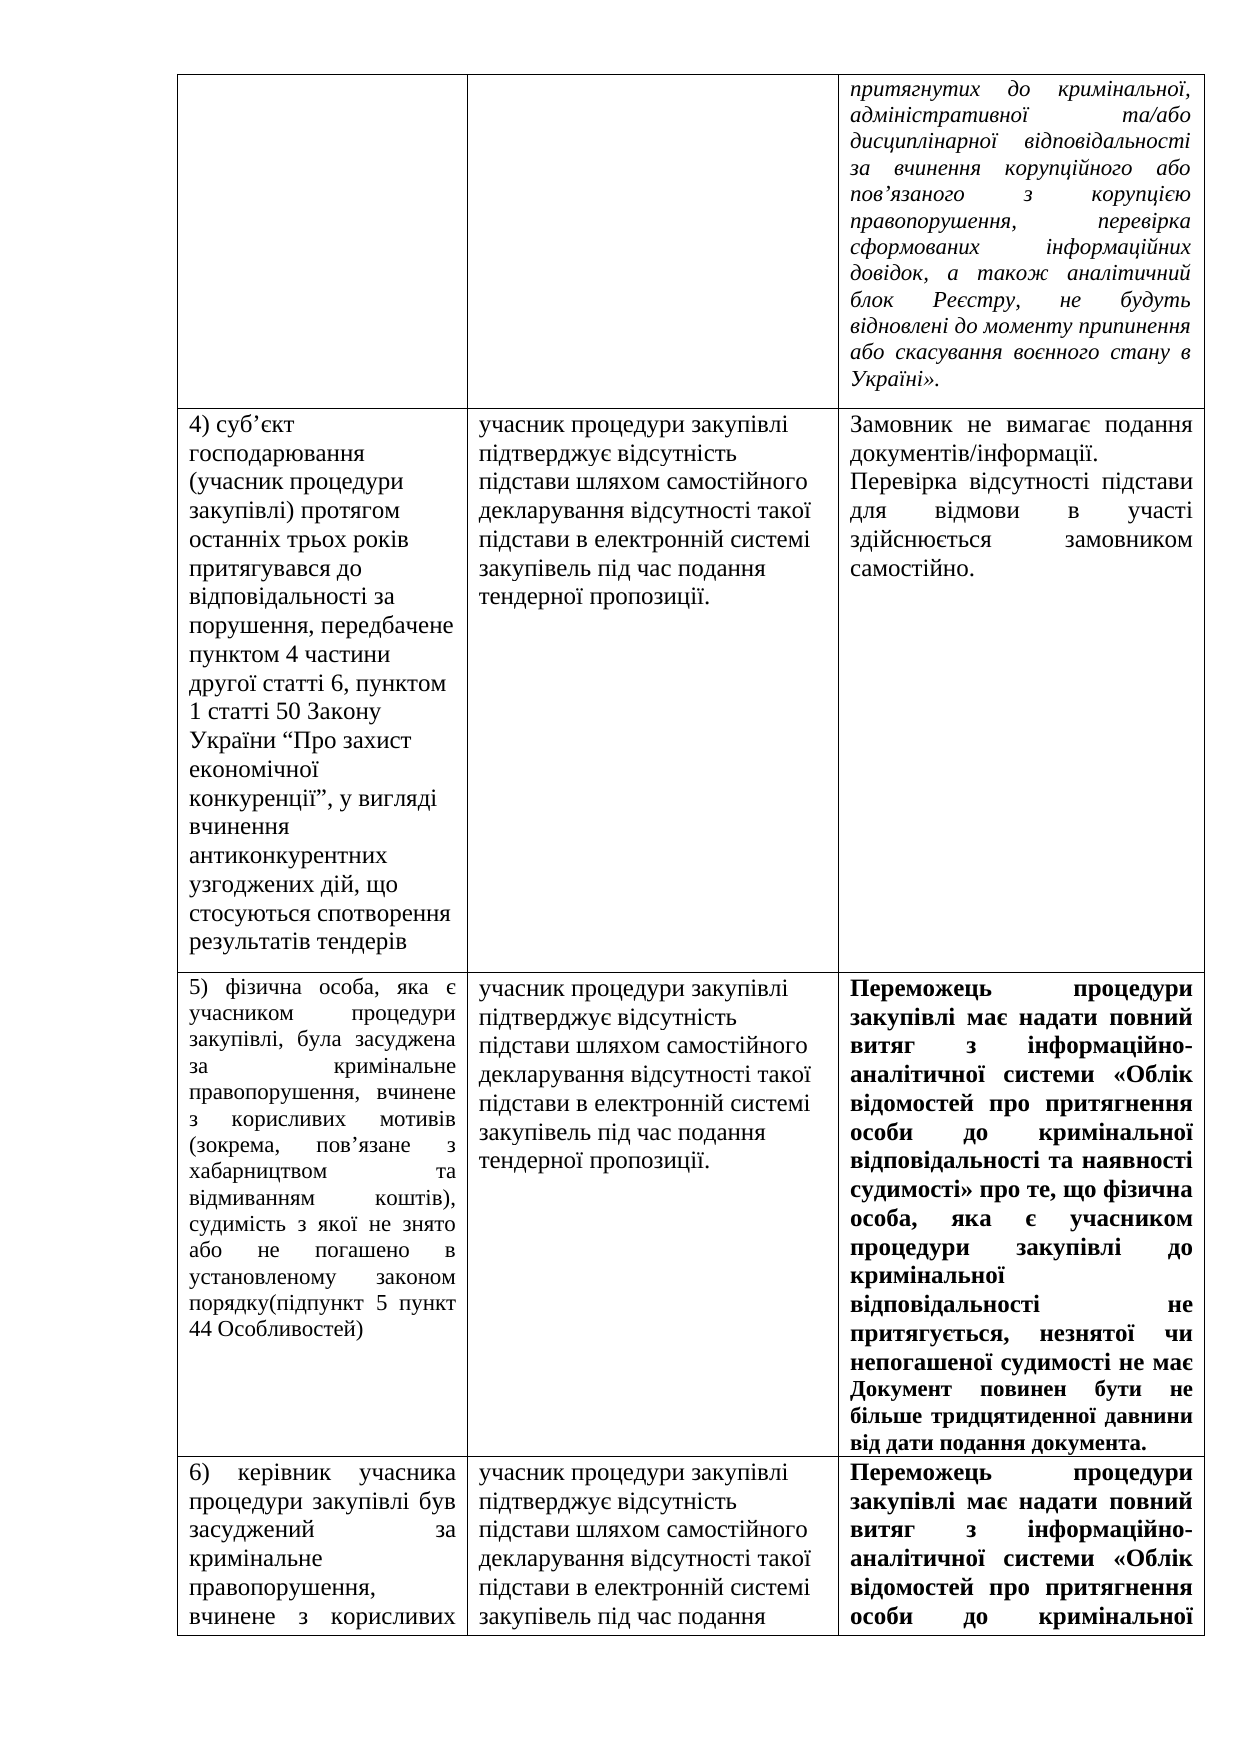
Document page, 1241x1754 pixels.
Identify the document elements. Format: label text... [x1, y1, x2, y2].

table_cell 4) суб’єкт господарювання (учасник процедури закупівлі) протягом останніх трьох років притягувався до відповідальності за порушення, передбачене пунктом 4 частини другої статті 6, пунктом 1 статті 50 Закону України “Про захист економічної конкуренції”, у вигляді вчинення антиконкурентних узгоджених дій, що стосуються спотворення результатів тендерів [178, 409, 467, 972]
table_cell 5) фізична особа, яка є учасником процедури закупівлі, була засуджена за кримінальне правопорушення, вчинене з корисливих мотивів (зокрема, пов’язане з хабарництвом та відмиванням коштів), судимість з якої не знято або не погашено в установленому законом порядку(підпункт 5 пункт 44 Особливостей) [178, 973, 467, 1456]
table_cell Замовник не вимагає подання документів/інформації. Перевірка відсутності підстави для відмови в участі здійснюється замовником самостійно. [839, 409, 1204, 972]
table_cell Переможець процедури закупівлі має надати повний витяг з інформаційно-аналітичної системи «Облік відомостей про притягнення особи до кримінальної відповідальності та наявності судимості» про те, що фізична особа, яка є учасником процедури закупівлі до кримінальної відповідальності не притягується, незнятої чи непогашеної судимості не має Документ повинен бути не більше тридцятиденної давнини від дати подання документа. [839, 973, 1204, 1456]
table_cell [178, 1457, 467, 1635]
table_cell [839, 75, 1204, 408]
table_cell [178, 75, 467, 408]
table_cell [839, 1457, 1204, 1635]
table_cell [468, 75, 838, 408]
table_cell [468, 1457, 838, 1635]
